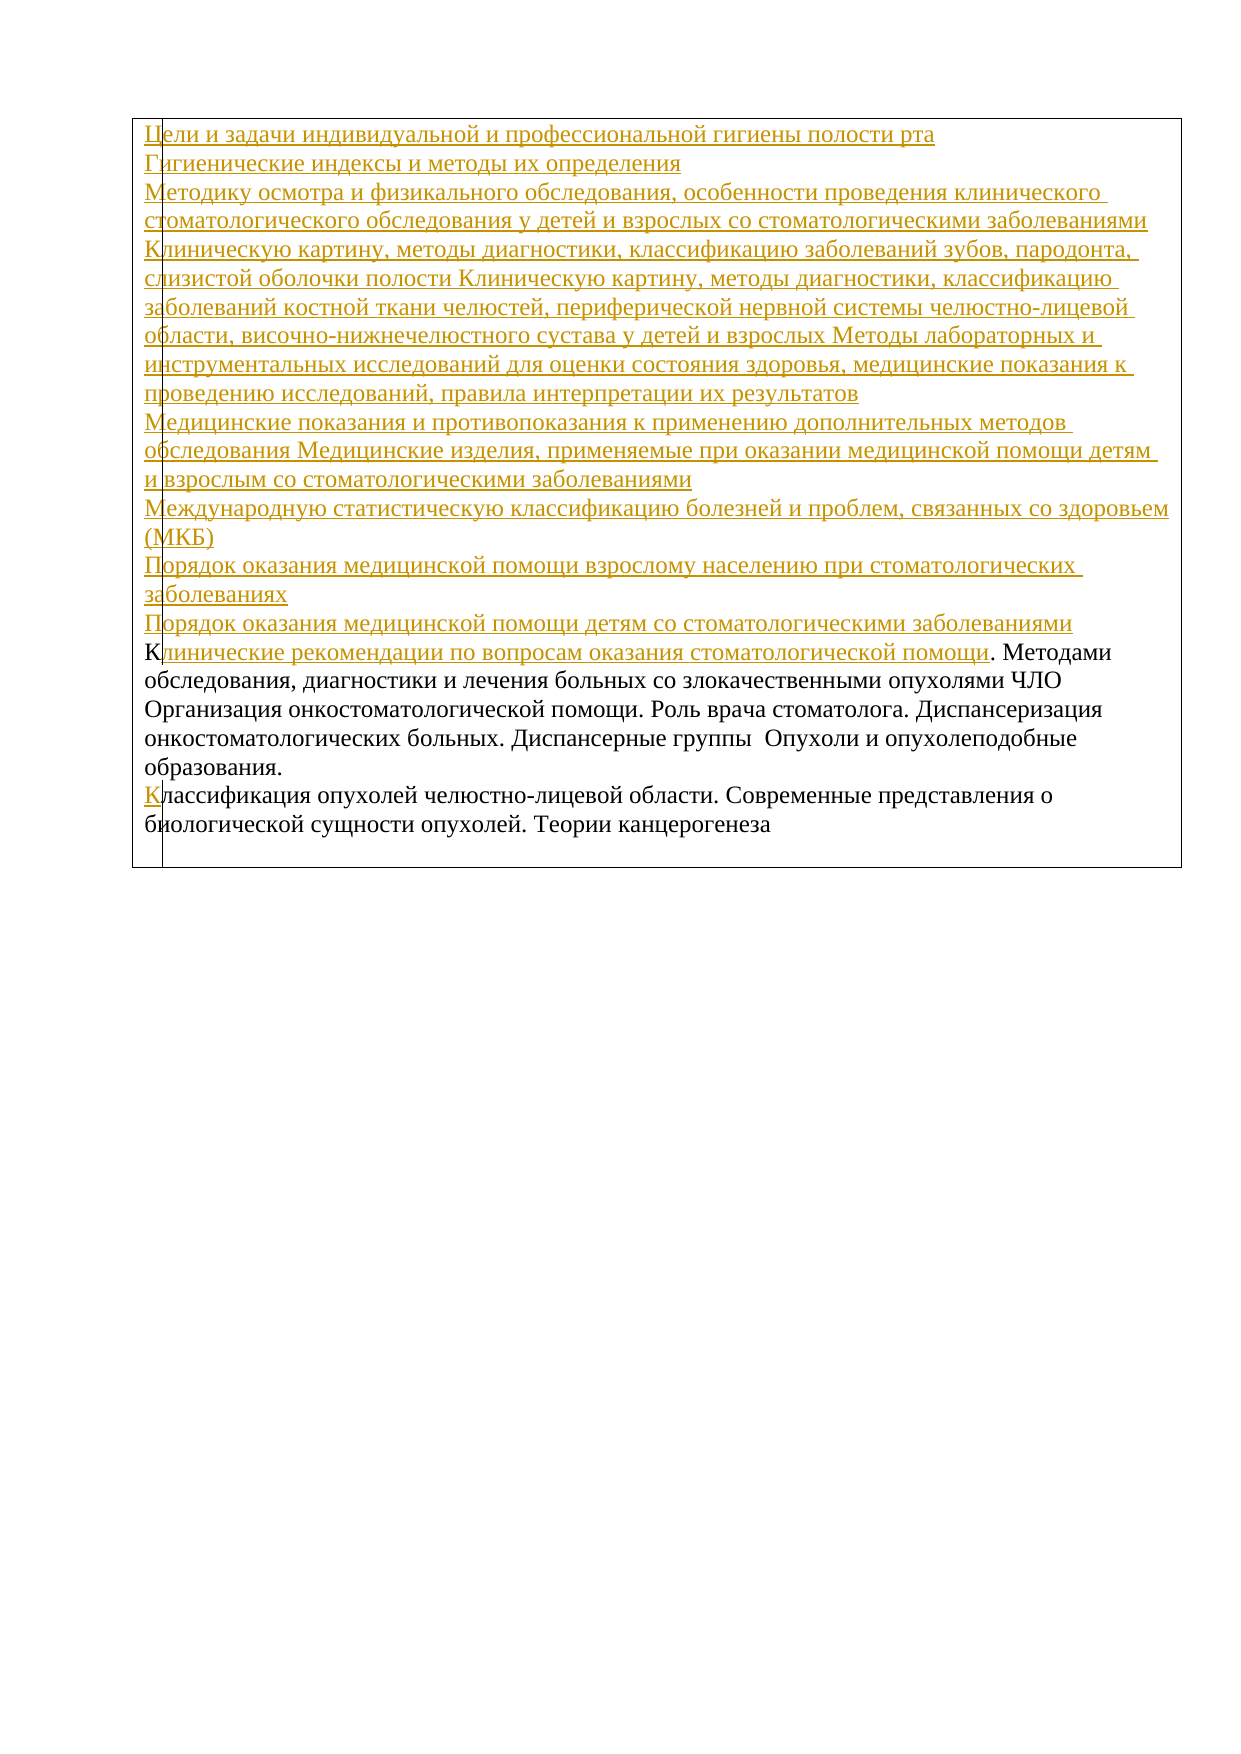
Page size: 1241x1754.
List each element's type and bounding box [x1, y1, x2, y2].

table_cell [133, 119, 1181, 867]
